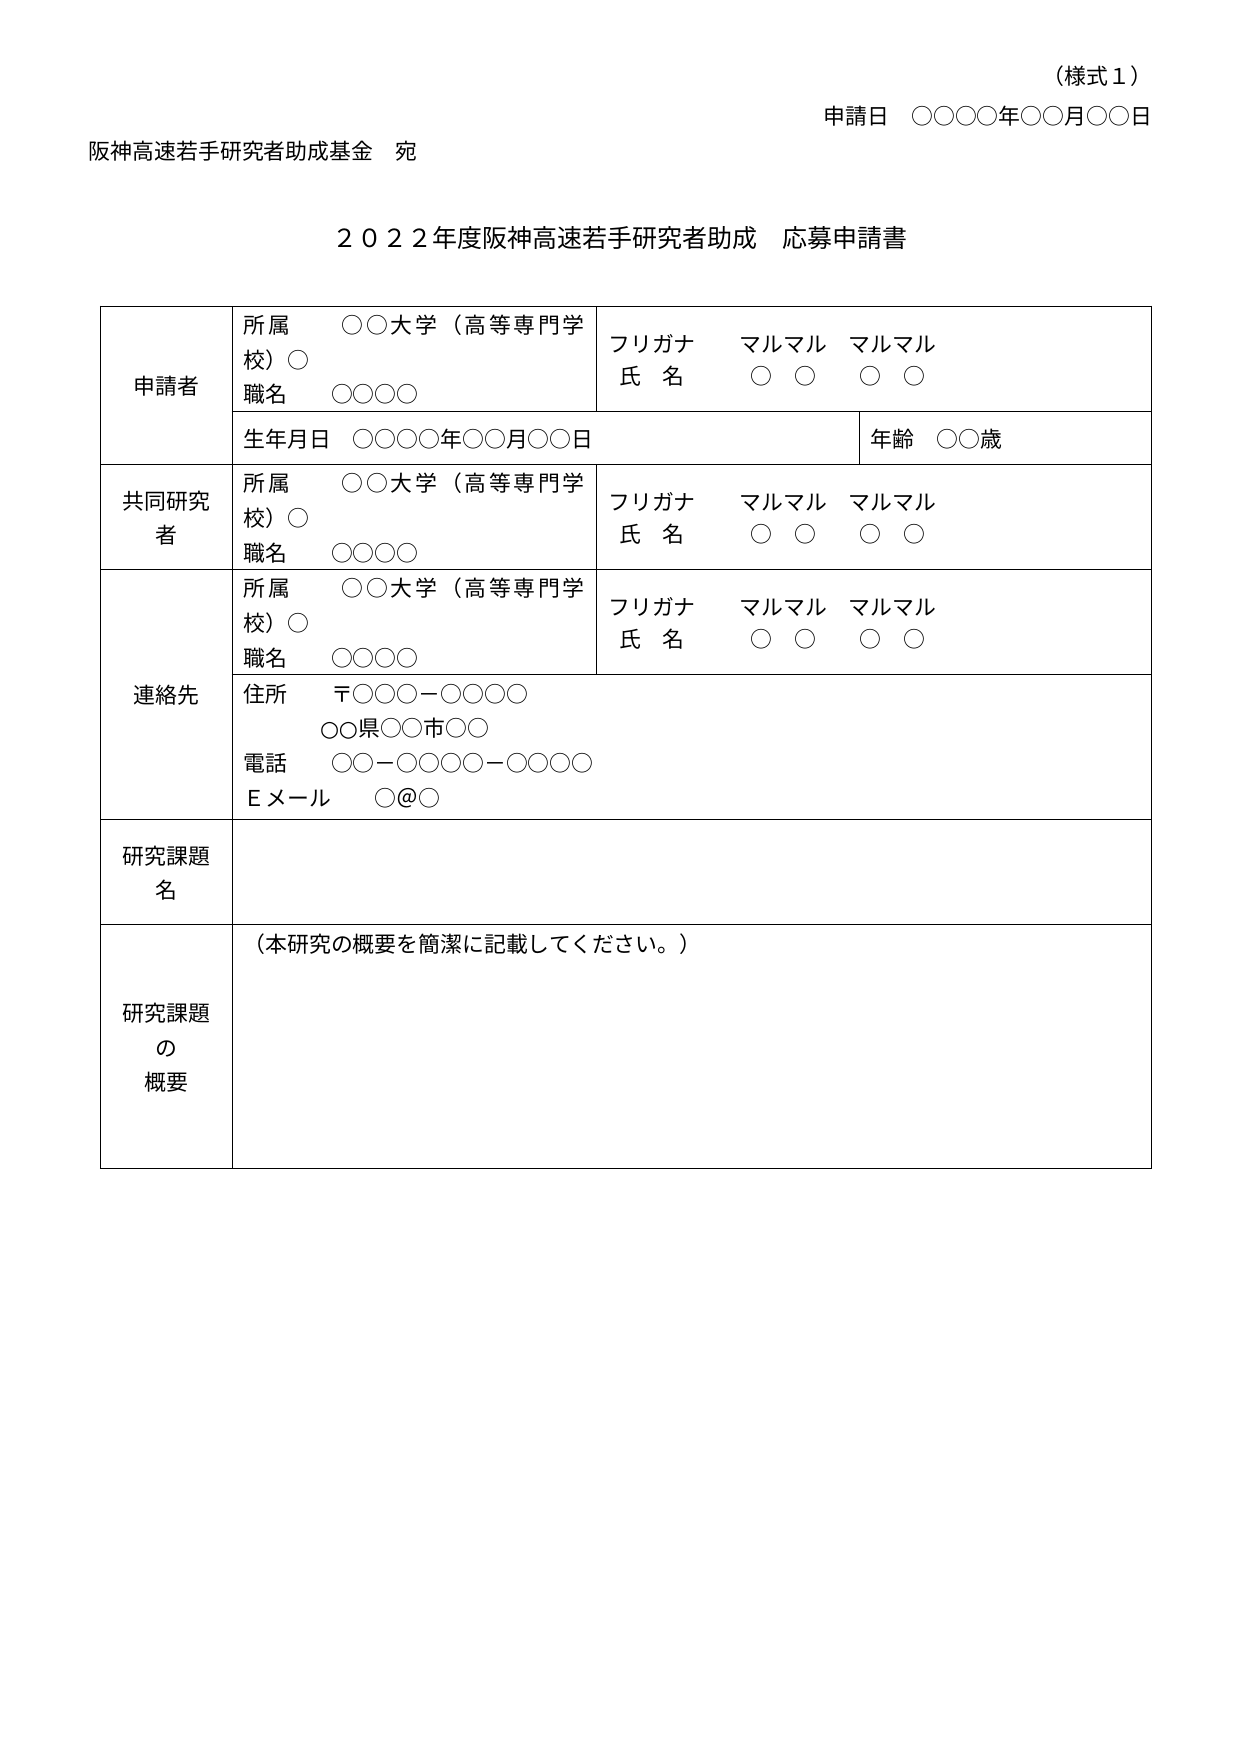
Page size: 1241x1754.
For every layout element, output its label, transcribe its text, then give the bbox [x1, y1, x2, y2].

table_cell （本研究の概要を簡潔に記載してください。） [233, 925, 1151, 1168]
table_cell [597, 465, 1151, 569]
text 阪神高速若手研究者助成基金 宛 [89, 132, 1152, 167]
table_cell 年齢 ○○歳 [860, 412, 1151, 464]
table_cell [597, 570, 1151, 674]
table_cell 研究課題の 概要 [101, 925, 232, 1168]
table_cell 研究課題名 [101, 820, 232, 924]
table_header 所属 ○○大学（高等専門学校）○ 職名 ○○○○ [233, 307, 596, 411]
table_header 申請者 [101, 307, 232, 464]
table_cell 共同研究者 [101, 465, 232, 569]
text 申請日 ○○○○年○○月○○日 [89, 97, 1152, 132]
table_cell 所属 ○○大学（高等専門学校）○ 職名 ○○○○ [233, 570, 596, 674]
table_header [597, 307, 1151, 411]
table_cell 生年月日 ○○○○年○○月○○日 [233, 412, 859, 464]
table_cell 住所 〒○○○－○○○○ ○○県○○市○○ 電話 ○○－○○○○－○○○○ Ｅメール ○＠○ [233, 675, 1151, 819]
table_cell [233, 820, 1151, 924]
table_cell 所属 ○○大学（高等専門学校）○ 職名 ○○○○ [233, 465, 596, 569]
text ２０２２年度阪神高速若手研究者助成 応募申請書 [89, 202, 1152, 271]
table_cell 連絡先 [101, 570, 232, 819]
